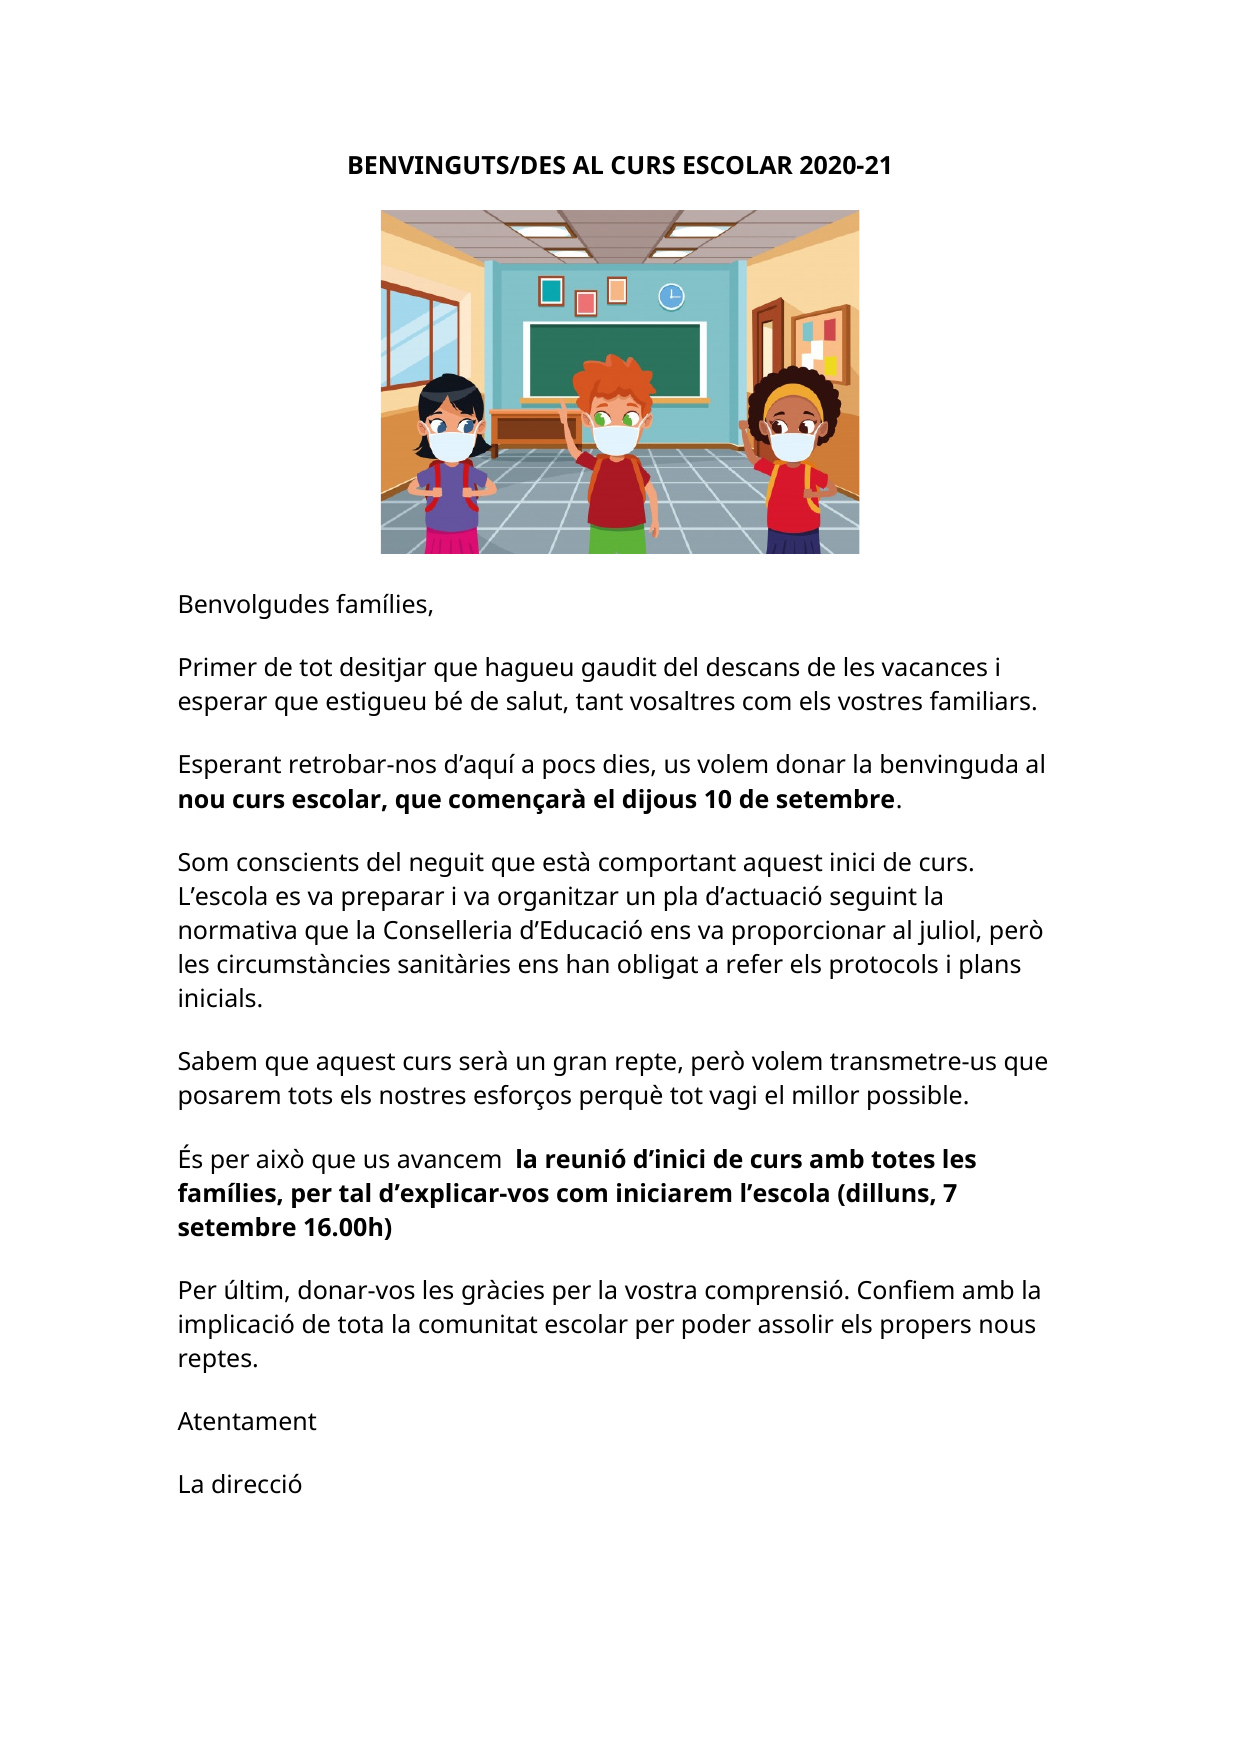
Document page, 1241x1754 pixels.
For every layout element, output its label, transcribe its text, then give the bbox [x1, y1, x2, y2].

text Atentament [177, 1404, 1063, 1438]
text Primer de tot desitjar que hagueu gaudit del descans de les vacances i esperar que estigueu bé de salut, tant vosaltres com els vostres familiars. [177, 650, 1063, 718]
text BENVINGUTS/DES AL CURS ESCOLAR 2020-21 [177, 148, 1063, 182]
text Benvolgudes famílies, [177, 587, 1063, 621]
text Esperant retrobar-nos d’aquí a pocs dies, us volem donar la benvinguda al nou curs escolar, que començarà el dijous 10 de setembre. [177, 747, 1063, 815]
text Sabem que aquest curs serà un gran repte, però volem transmetre-us que posarem tots els nostres esforços perquè tot vagi el millor possible. [177, 1044, 1063, 1112]
text És per això que us avancem la reunió d’inici de curs amb totes les famílies, per tal d’explicar-vos com iniciarem l’escola (dilluns, 7 setembre 16.00h) [177, 1141, 1063, 1243]
text Som conscients del neguit que està comportant aquest inici de curs. L’escola es va preparar i va organitzar un pla d’actuació seguint la normativa que la Conselleria d’Educació ens va proporcionar al juliol, però les circumstàncies sanitàries ens han obligat a refer els protocols i plans inicials. [177, 844, 1063, 1015]
text La direcció [177, 1467, 1063, 1501]
picture [380, 210, 860, 554]
text Per últim, donar-vos les gràcies per la vostra comprensió. Confiem amb la implicació de tota la comunitat escolar per poder assolir els propers nous reptes. [177, 1273, 1063, 1375]
